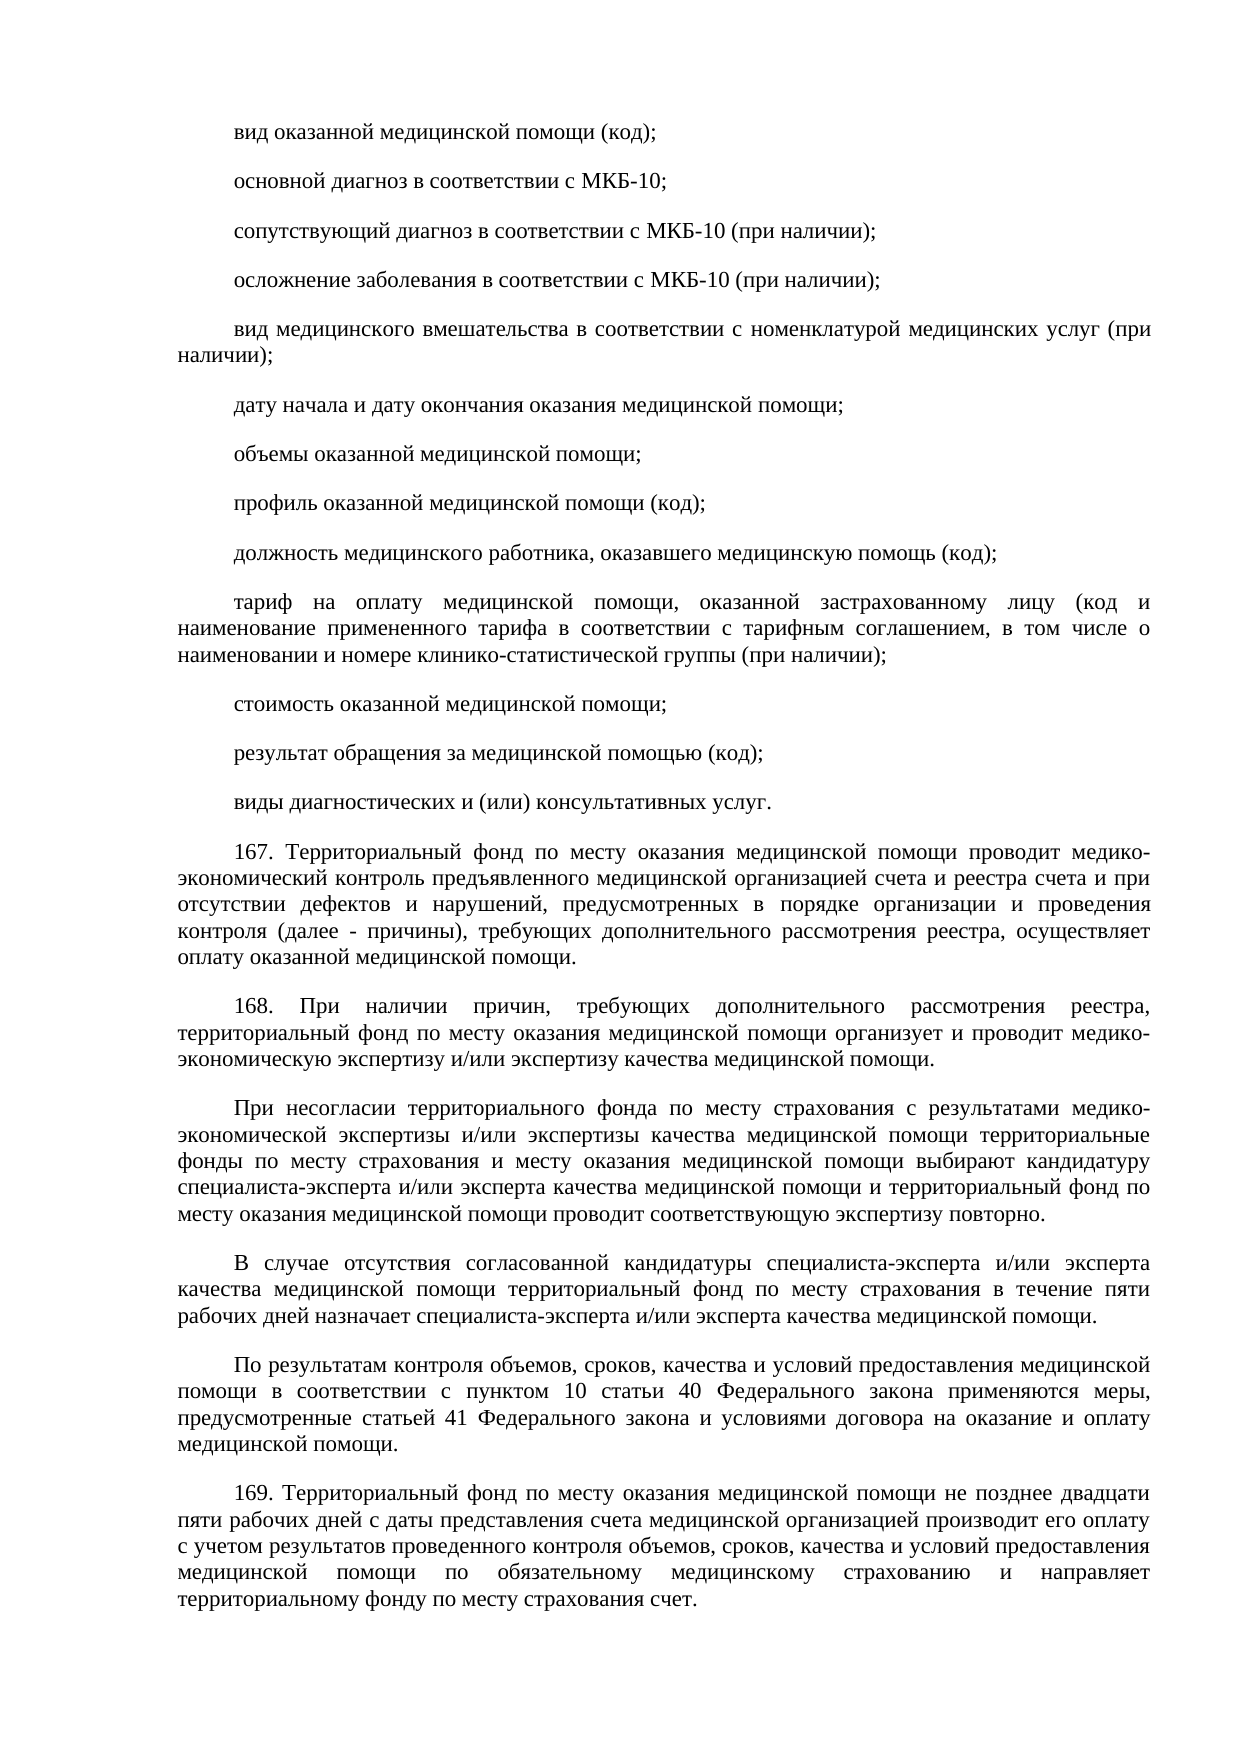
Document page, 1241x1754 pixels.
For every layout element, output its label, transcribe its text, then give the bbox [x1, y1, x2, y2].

text тариф на оплату медицинской помощи, оказанной застрахованному лицу (код и наименование примененного тарифа в соответствии с тарифным соглашением, в том числе о наименовании и номере клинико-статистической группы (при наличии); [177, 588, 1152, 667]
text 167. Территориальный фонд по месту оказания медицинской помощи проводит медико-экономический контроль предъявленного медицинской организацией счета и реестра счета и при отсутствии дефектов и нарушений, предусмотренных в порядке организации и проведения контроля (далее - причины), требующих дополнительного рассмотрения реестра, осуществляет оплату оказанной медицинской помощи. [177, 838, 1152, 969]
text стоимость оказанной медицинской помощи; [177, 690, 1152, 716]
text По результатам контроля объемов, сроков, качества и условий предоставления медицинской помощи в соответствии с пунктом 10 статьи 40 Федерального закона применяются меры, предусмотренные статьей 41 Федерального закона и условиями договора на оказание и оплату медицинской помощи. [177, 1351, 1152, 1456]
text вид медицинского вмешательства в соответствии с номенклатурой медицинских услуг (при наличии); [177, 315, 1152, 368]
text основной диагноз в соответствии с МКБ-10; [177, 167, 1152, 194]
text вид оказанной медицинской помощи (код); [177, 118, 1152, 144]
text При несогласии территориального фонда по месту страхования с результатами медико-экономической экспертизы и/или экспертизы качества медицинской помощи территориальные фонды по месту страхования и месту оказания медицинской помощи выбирают кандидатуру специалиста-эксперта и/или эксперта качества медицинской помощи и территориальный фонд по месту оказания медицинской помощи проводит соответствующую экспертизу повторно. [177, 1094, 1152, 1226]
text профиль оказанной медицинской помощи (код); [177, 489, 1152, 516]
text 168. При наличии причин, требующих дополнительного рассмотрения реестра, территориальный фонд по месту оказания медицинской помощи организует и проводит медико-экономическую экспертизу и/или экспертизу качества медицинской помощи. [177, 992, 1152, 1071]
text В случае отсутствия согласованной кандидатуры специалиста-эксперта и/или эксперта качества медицинской помощи территориальный фонд по месту страхования в течение пяти рабочих дней назначает специалиста-эксперта и/или эксперта качества медицинской помощи. [177, 1249, 1152, 1328]
text 169. Территориальный фонд по месту оказания медицинской помощи не позднее двадцати пяти рабочих дней с даты представления счета медицинской организацией производит его оплату с учетом результатов проведенного контроля объемов, сроков, качества и условий предоставления медицинской помощи по обязательному медицинскому страхованию и направляет территориальному фонду по месту страхования счет. [177, 1479, 1152, 1611]
text должность медицинского работника, оказавшего медицинскую помощь (код); [177, 539, 1152, 565]
text осложнение заболевания в соответствии с МКБ-10 (при наличии); [177, 266, 1152, 292]
text дату начала и дату окончания оказания медицинской помощи; [177, 391, 1152, 417]
text сопутствующий диагноз в соответствии с МКБ-10 (при наличии); [177, 217, 1152, 243]
text объемы оказанной медицинской помощи; [177, 440, 1152, 466]
text результат обращения за медицинской помощью (код); [177, 739, 1152, 766]
text виды диагностических и (или) консультативных услуг. [177, 788, 1152, 815]
